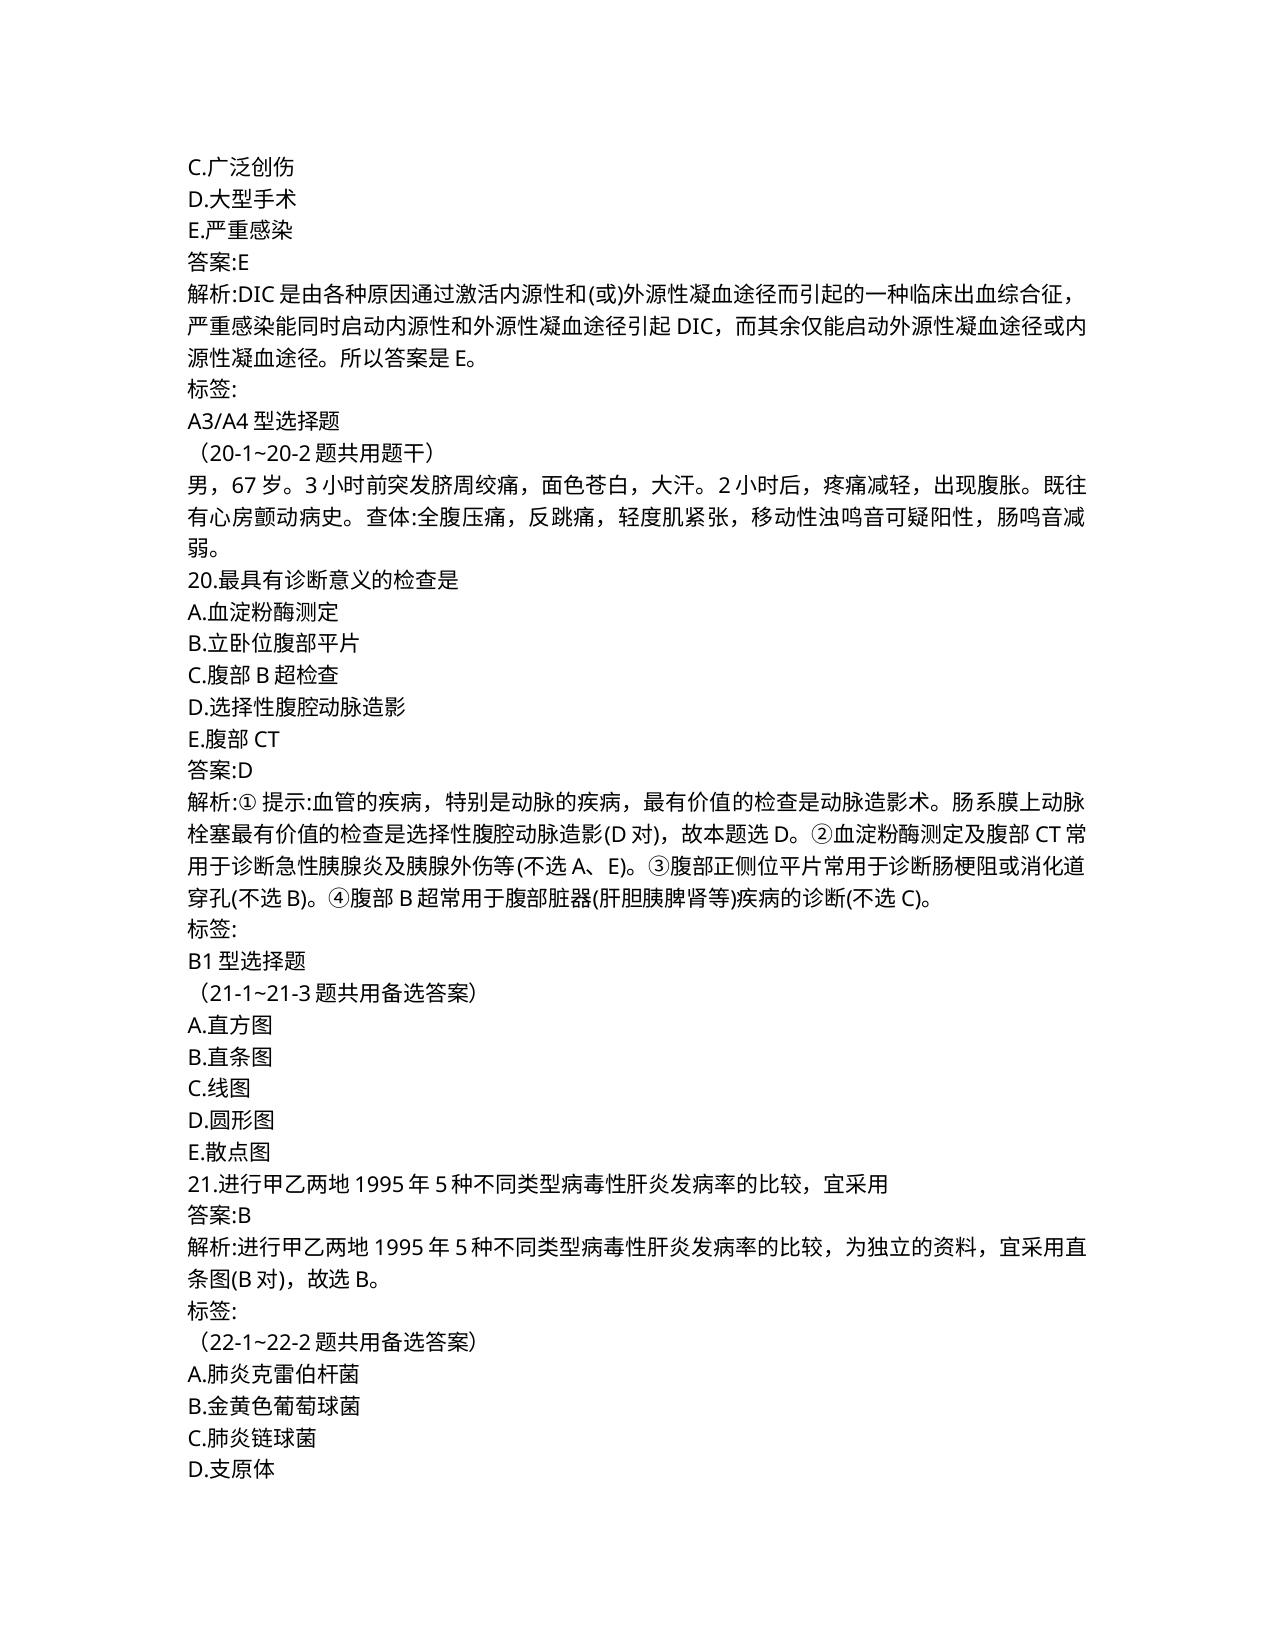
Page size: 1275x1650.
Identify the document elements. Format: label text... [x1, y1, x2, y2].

text （21-1~21-3题共用备选答案） [187, 976, 1087, 1008]
text 答案:B [187, 1198, 1087, 1230]
text C.肺炎链球菌 [187, 1421, 1087, 1452]
text A.血淀粉酶测定 [187, 595, 1087, 626]
text E.严重感染 [187, 213, 1087, 245]
text A.直方图 [187, 1008, 1087, 1039]
text A3/A4型选择题 [187, 404, 1087, 436]
text 标签: [187, 912, 1087, 944]
text A.肺炎克雷伯杆菌 [187, 1357, 1087, 1389]
text 解析:①提示:血管的疾病，特别是动脉的疾病，最有价值的检查是动脉造影术。肠系膜上动脉栓塞最有价值的检查是选择性腹腔动脉造影(D对)，故本题选D。②血淀粉酶测定及腹部CT常用于诊断急性胰腺炎及胰腺外伤等(不选A、E)。③腹部正侧位平片常用于诊断肠梗阻或消化道穿孔(不选B)。④腹部B超常用于腹部脏器(肝胆胰脾肾等)疾病的诊断(不选C)。 [187, 785, 1087, 912]
text B1型选择题 [187, 944, 1087, 976]
text 标签: [187, 1294, 1087, 1325]
text C.腹部B超检查 [187, 658, 1087, 690]
text D.大型手术 [187, 182, 1087, 213]
text B.金黄色葡萄球菌 [187, 1389, 1087, 1421]
text 21.进行甲乙两地1995年5种不同类型病毒性肝炎发病率的比较，宜采用 [187, 1167, 1087, 1198]
text D.圆形图 [187, 1103, 1087, 1135]
text C.广泛创伤 [187, 150, 1087, 182]
text 20.最具有诊断意义的检查是 [187, 563, 1087, 595]
text 解析:进行甲乙两地1995年5种不同类型病毒性肝炎发病率的比较，为独立的资料，宜采用直条图(B对)，故选B。 [187, 1230, 1087, 1294]
text C.线图 [187, 1071, 1087, 1103]
text B.直条图 [187, 1039, 1087, 1071]
text 解析:DIC是由各种原因通过激活内源性和(或)外源性凝血途径而引起的一种临床出血综合征，严重感染能同时启动内源性和外源性凝血途径引起DIC，而其余仅能启动外源性凝血途径或内源性凝血途径。所以答案是E。 [187, 277, 1087, 372]
text D.选择性腹腔动脉造影 [187, 690, 1087, 722]
text （22-1~22-2题共用备选答案） [187, 1325, 1087, 1357]
text 答案:D [187, 753, 1087, 785]
text 男，67岁。3小时前突发脐周绞痛，面色苍白，大汗。2小时后，疼痛减轻，出现腹胀。既往有心房颤动病史。查体:全腹压痛，反跳痛，轻度肌紧张，移动性浊鸣音可疑阳性，肠鸣音减弱。 [187, 468, 1087, 563]
text E.腹部CT [187, 722, 1087, 753]
text D.支原体 [187, 1452, 1087, 1484]
text 标签: [187, 372, 1087, 404]
text 答案:E [187, 245, 1087, 277]
text E.散点图 [187, 1135, 1087, 1167]
text （20-1~20-2题共用题干） [187, 436, 1087, 468]
text B.立卧位腹部平片 [187, 626, 1087, 658]
